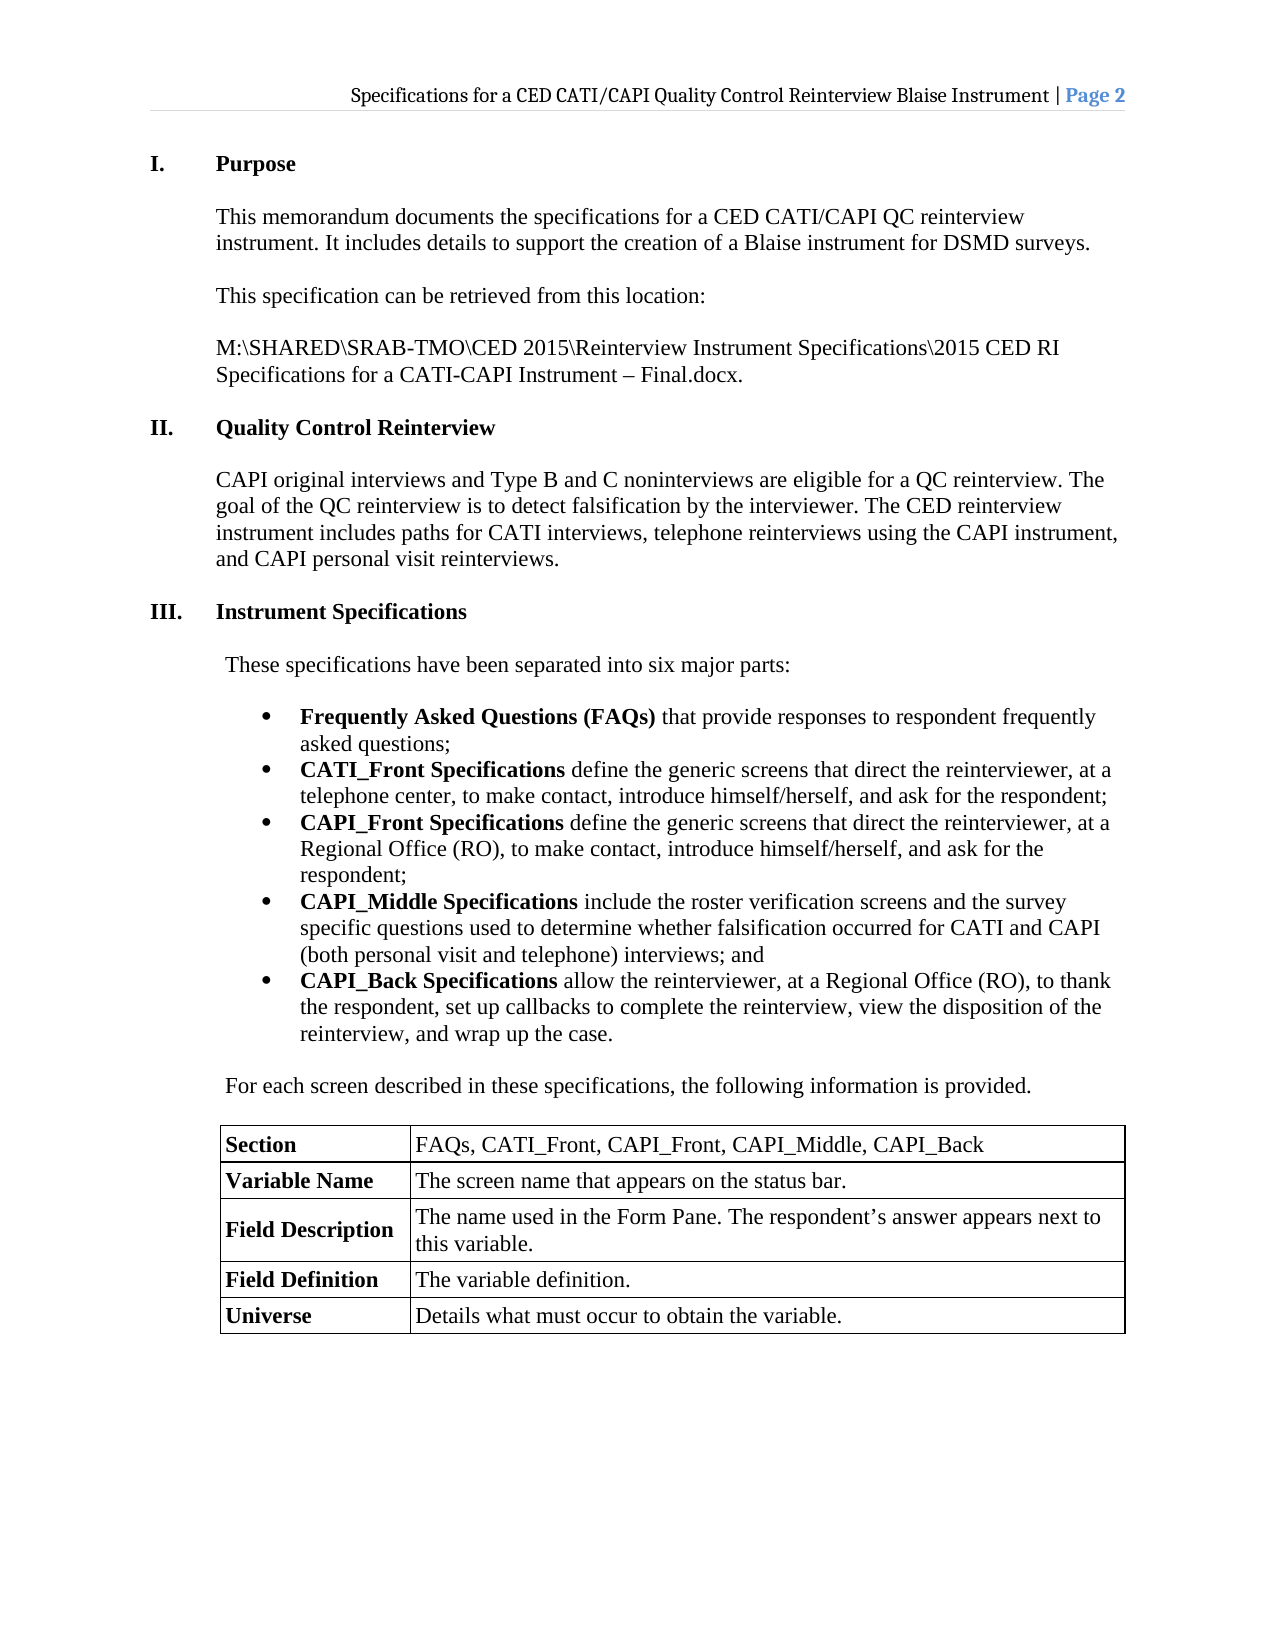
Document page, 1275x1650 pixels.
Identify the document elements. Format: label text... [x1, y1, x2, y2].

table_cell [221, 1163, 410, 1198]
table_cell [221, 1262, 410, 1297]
subtitle III. Instrument Specifications [150, 598, 1125, 624]
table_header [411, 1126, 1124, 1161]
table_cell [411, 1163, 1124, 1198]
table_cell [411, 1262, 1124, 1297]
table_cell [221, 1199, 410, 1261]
list CAPI_Middle Specifications include the roster verification screens and the survey specific questions used to determine whether falsification occurred for CATI and CAPI (both personal visit and telephone) interviews; and [262, 888, 1125, 967]
subtitle Purpose [150, 150, 1125, 176]
text These specifications have been separated into six major parts: [150, 651, 1125, 677]
text This specification can be retrieved from this location: [216, 282, 1125, 308]
text For each screen described in these specifications, the following information is provided. [225, 1072, 1125, 1099]
list CAPI_Back Specifications allow the reinterviewer, at a Regional Office (RO), to thank the respondent, set up callbacks to complete the reinterview, view the disposition of the reinterview, and wrap up the case. [262, 967, 1125, 1046]
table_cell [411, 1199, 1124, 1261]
list CATI_Front Specifications define the generic screens that direct the reinterviewer, at a telephone center, to make contact, introduce himself/herself, and ask for the respondent; [262, 756, 1125, 809]
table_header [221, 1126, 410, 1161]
text CAPI original interviews and Type B and C noninterviews are eligible for a QC reinterview. The goal of the QC reinterview is to detect falsification by the interviewer. The CED reinterview instrument includes paths for CATI interviews, telephone reinterviews using the CAPI instrument, and CAPI personal visit reinterviews. [216, 466, 1125, 572]
list Frequently Asked Questions (FAQs) that provide responses to respondent frequently asked questions; [262, 703, 1125, 756]
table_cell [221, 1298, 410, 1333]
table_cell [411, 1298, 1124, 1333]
text M:\SHARED\SRAB-TMO\CED 2015\Reinterview Instrument Specifications\2015 CED RI Specifications for a CATI-CAPI Instrument – Final.docx. [216, 334, 1125, 387]
subtitle Quality Control Reinterview [150, 413, 1125, 440]
list CAPI_Front Specifications define the generic screens that direct the reinterviewer, at a Regional Office (RO), to make contact, introduce himself/herself, and ask for the respondent; [262, 809, 1125, 888]
text This memorandum documents the specifications for a CED CATI/CAPI QC reinterview instrument. It includes details to support the creation of a Blaise instrument for DSMD surveys. [216, 203, 1125, 255]
